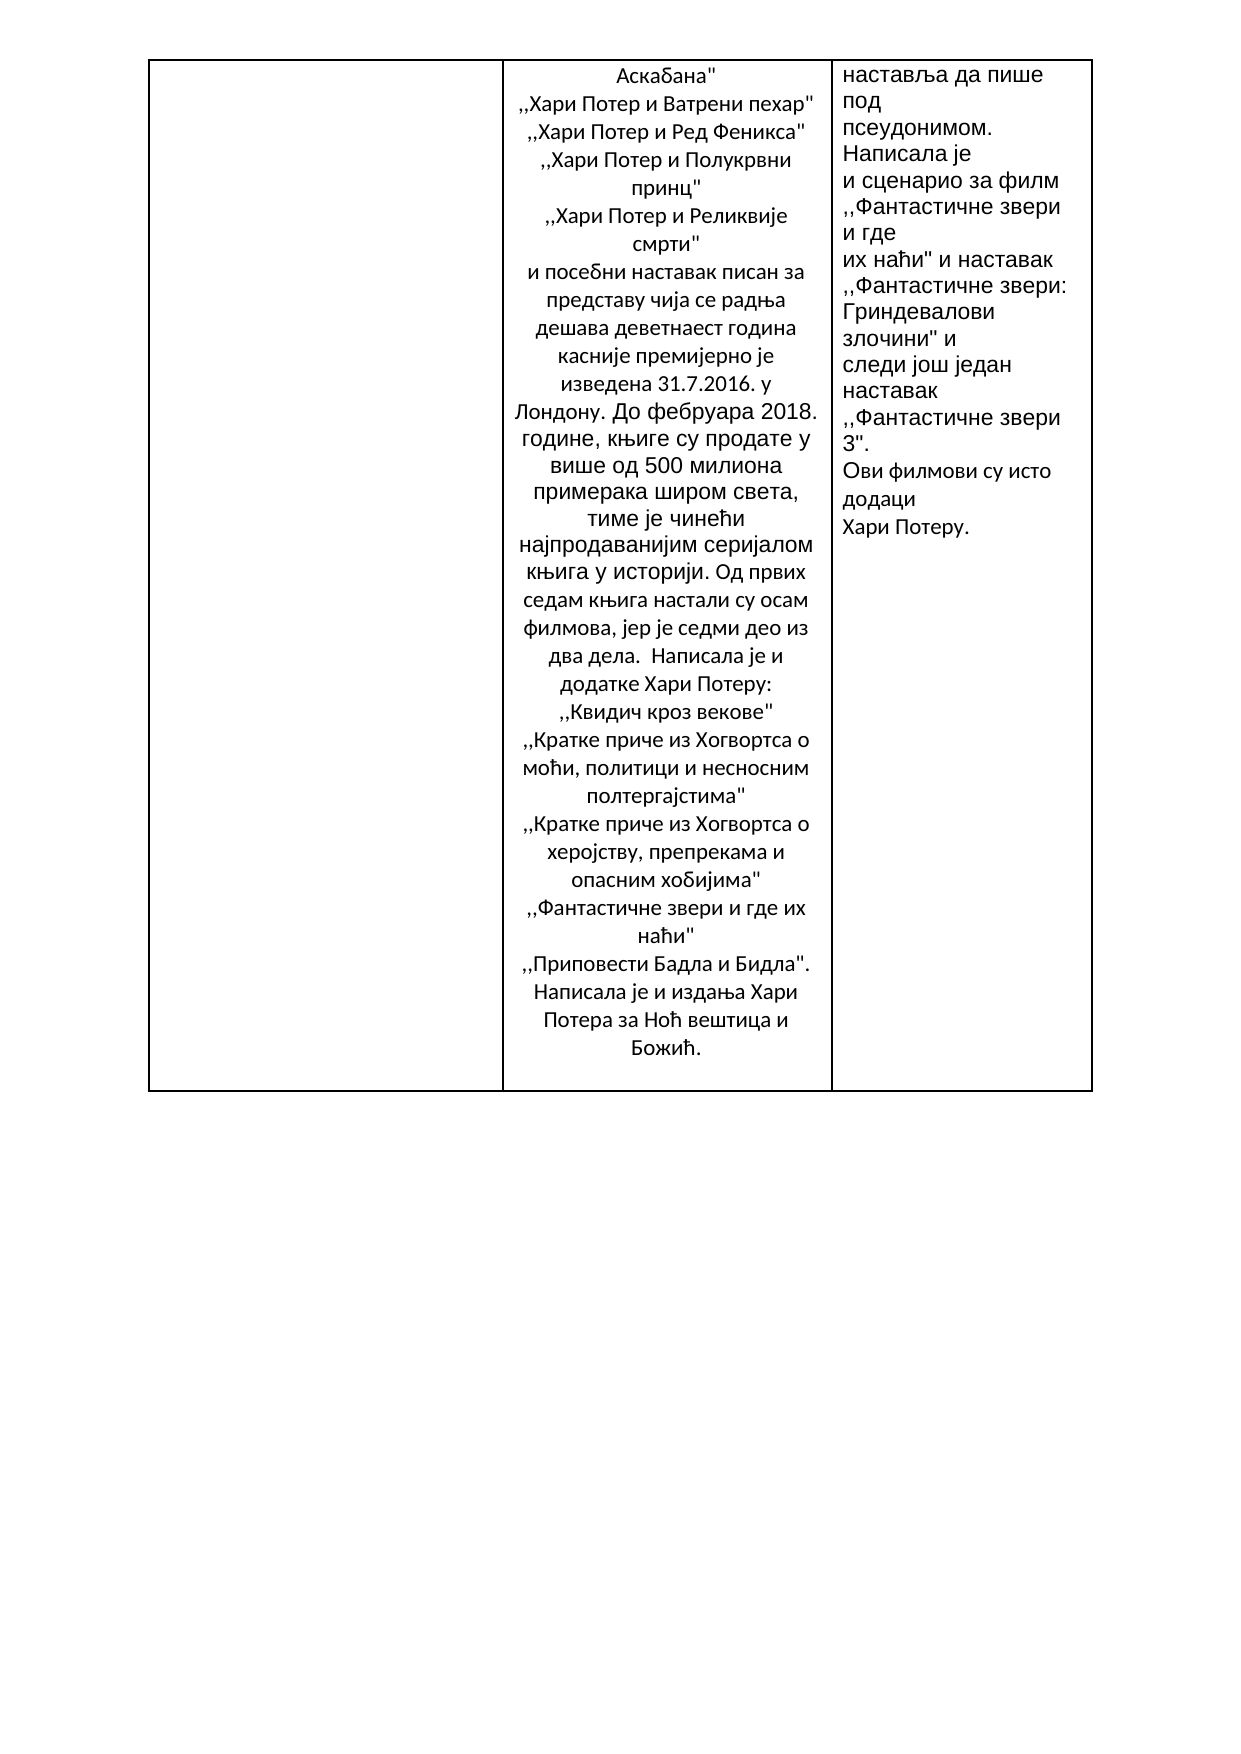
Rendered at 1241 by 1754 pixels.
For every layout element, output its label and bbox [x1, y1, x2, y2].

table_header [833, 61, 1091, 1089]
table_header [504, 61, 831, 1089]
table_header [150, 61, 502, 1089]
